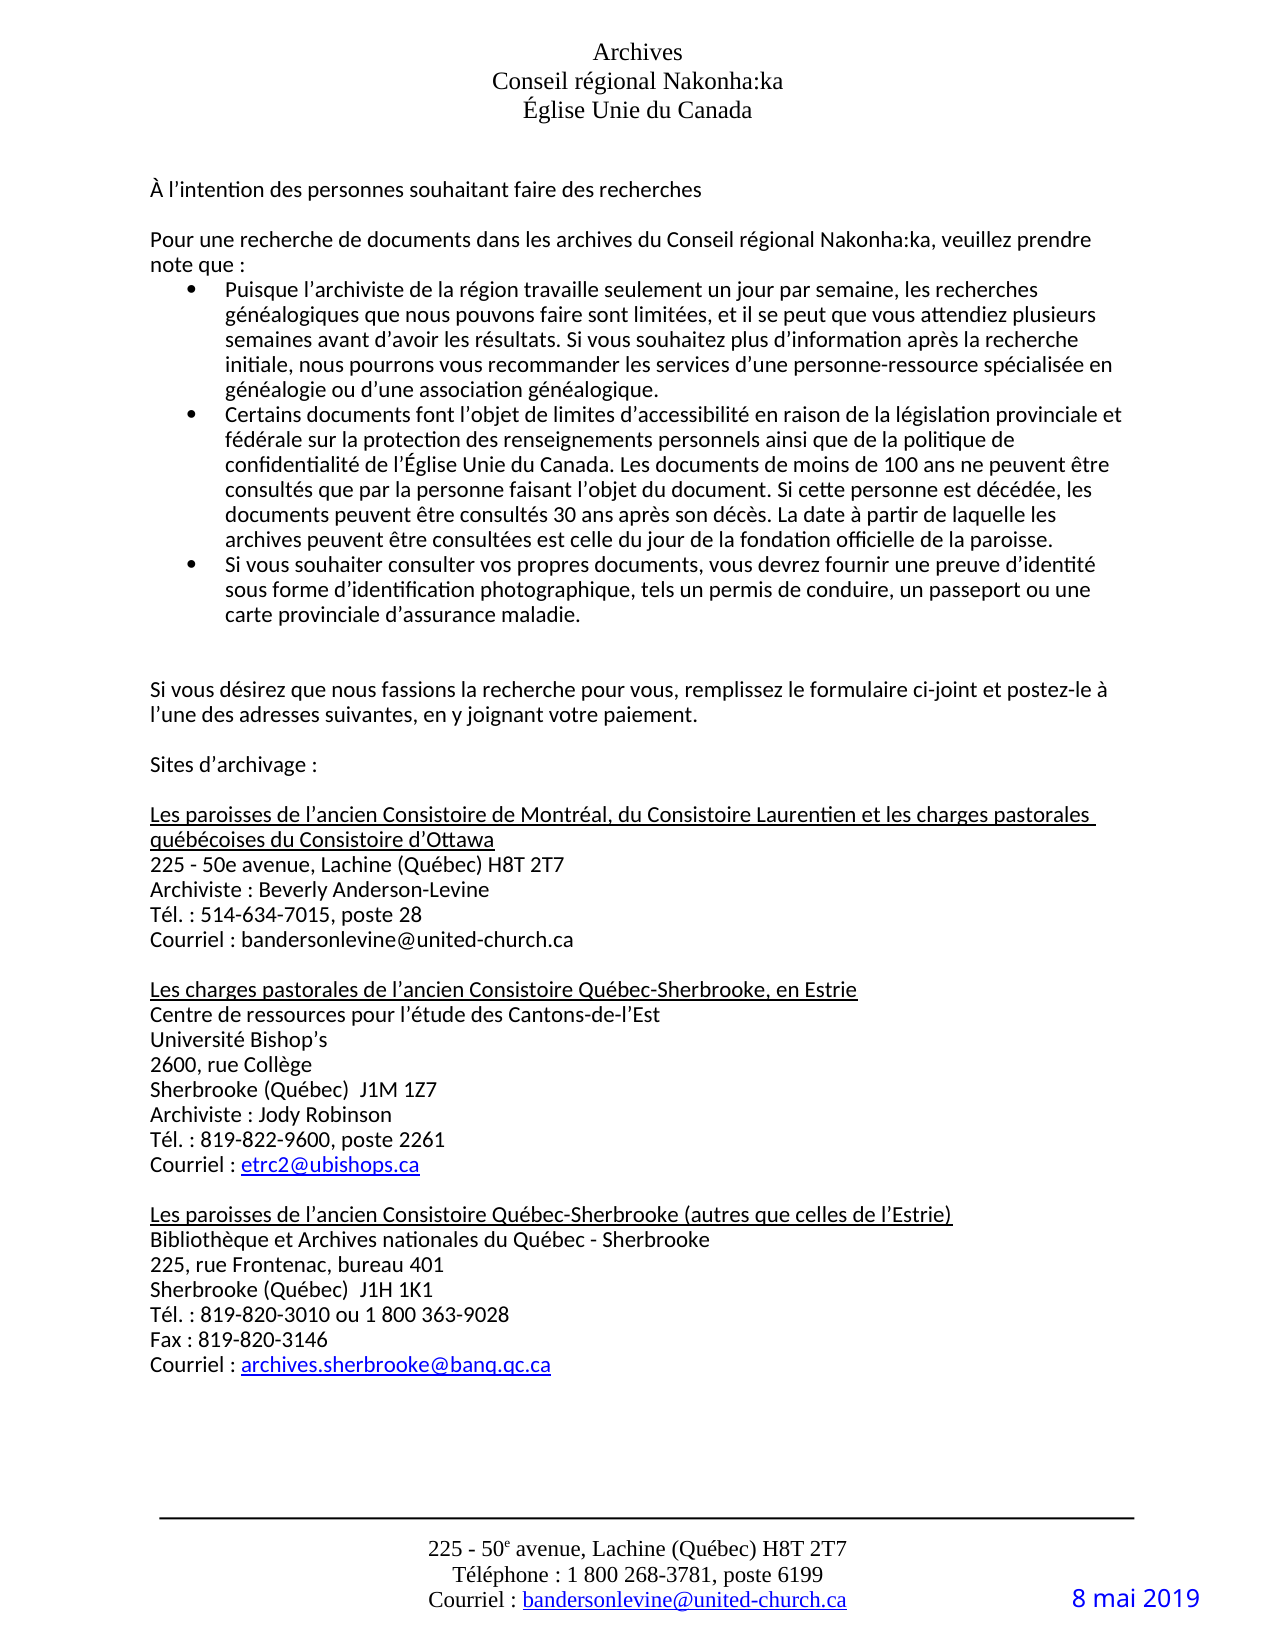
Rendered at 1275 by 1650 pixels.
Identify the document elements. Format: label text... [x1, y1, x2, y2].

text Les paroisses de l’ancien Consistoire Québec-Sherbrooke (autres que celles de l’Estrie) [150, 1202, 1125, 1227]
text Tél. : 819-822-9600, poste 2261 Courriel : etrc2@ubishops.ca [150, 1127, 1125, 1177]
text Pour une recherche de documents dans les archives du Conseil régional Nakonha:ka, veuillez prendre note que : [150, 227, 1125, 277]
text Tél. : 819-820-3010 ou 1 800 363-9028 Fax : 819-820-3146 Courriel : archives.sherbrooke@banq.qc.ca [150, 1302, 1125, 1377]
text Sites d’archivage : [150, 752, 1125, 777]
list Certains documents font l’objet de limites d’accessibilité en raison de la législation provinciale et fédérale sur la protection des renseignements personnels ainsi que de la politique de confidentialité de l’Église Unie du Canada. Les documents de moins de 100 ans ne peuvent être consultés que par la personne faisant l’objet du document. Si cette personne est décédée, les documents peuvent être consultés 30 ans après son décès. La date à partir de laquelle les archives peuvent être consultées est celle du jour de la fondation officielle de la paroisse. [187, 402, 1125, 552]
list Puisque l’archiviste de la région travaille seulement un jour par semaine, les recherches généalogiques que nous pouvons faire sont limitées, et il se peut que vous attendiez plusieurs semaines avant d’avoir les résultats. Si vous souhaitez plus d’information après la recherche initiale, nous pourrons vous recommander les services d’une personne-ressource spécialisée en généalogie ou d’une association généalogique. [187, 277, 1125, 402]
text Centre de ressources pour l’étude des Cantons-de-l’Est [150, 1002, 1125, 1027]
text Tél. : 514-634-7015, poste 28 [150, 902, 1125, 927]
text Université Bishop’s 2600, rue Collège Sherbrooke (Québec) J1M 1Z7 [150, 1027, 1125, 1102]
text 225, rue Frontenac, bureau 401 Sherbrooke (Québec) J1H 1K1 [150, 1252, 1125, 1302]
text Archiviste : Jody Robinson [150, 1102, 1125, 1127]
text 225 - 50e avenue, Lachine (Québec) H8T 2T7 [150, 852, 1125, 877]
list Si vous souhaiter consulter vos propres documents, vous devrez fournir une preuve d’identité sous forme d’identification photographique, tels un permis de conduire, un passeport ou une carte provinciale d’assurance maladie. [187, 552, 1125, 627]
text À l’intention des personnes souhaitant faire des recherches [150, 177, 1125, 202]
text Si vous désirez que nous fassions la recherche pour vous, remplissez le formulaire ci-joint et postez-le à l’une des adresses suivantes, en y joignant votre paiement. [150, 677, 1125, 727]
text Bibliothèque et Archives nationales du Québec - Sherbrooke [150, 1227, 1125, 1252]
text Les paroisses de l’ancien Consistoire de Montréal, du Consistoire Laurentien et les charges pastorales québécoises du Consistoire d’Ottawa [150, 802, 1125, 852]
text Les charges pastorales de l’ancien Consistoire Québec-Sherbrooke, en Estrie [150, 977, 1125, 1002]
text Courriel : bandersonlevine@united-church.ca [150, 927, 1125, 952]
text Archiviste : Beverly Anderson-Levine [150, 877, 1125, 902]
